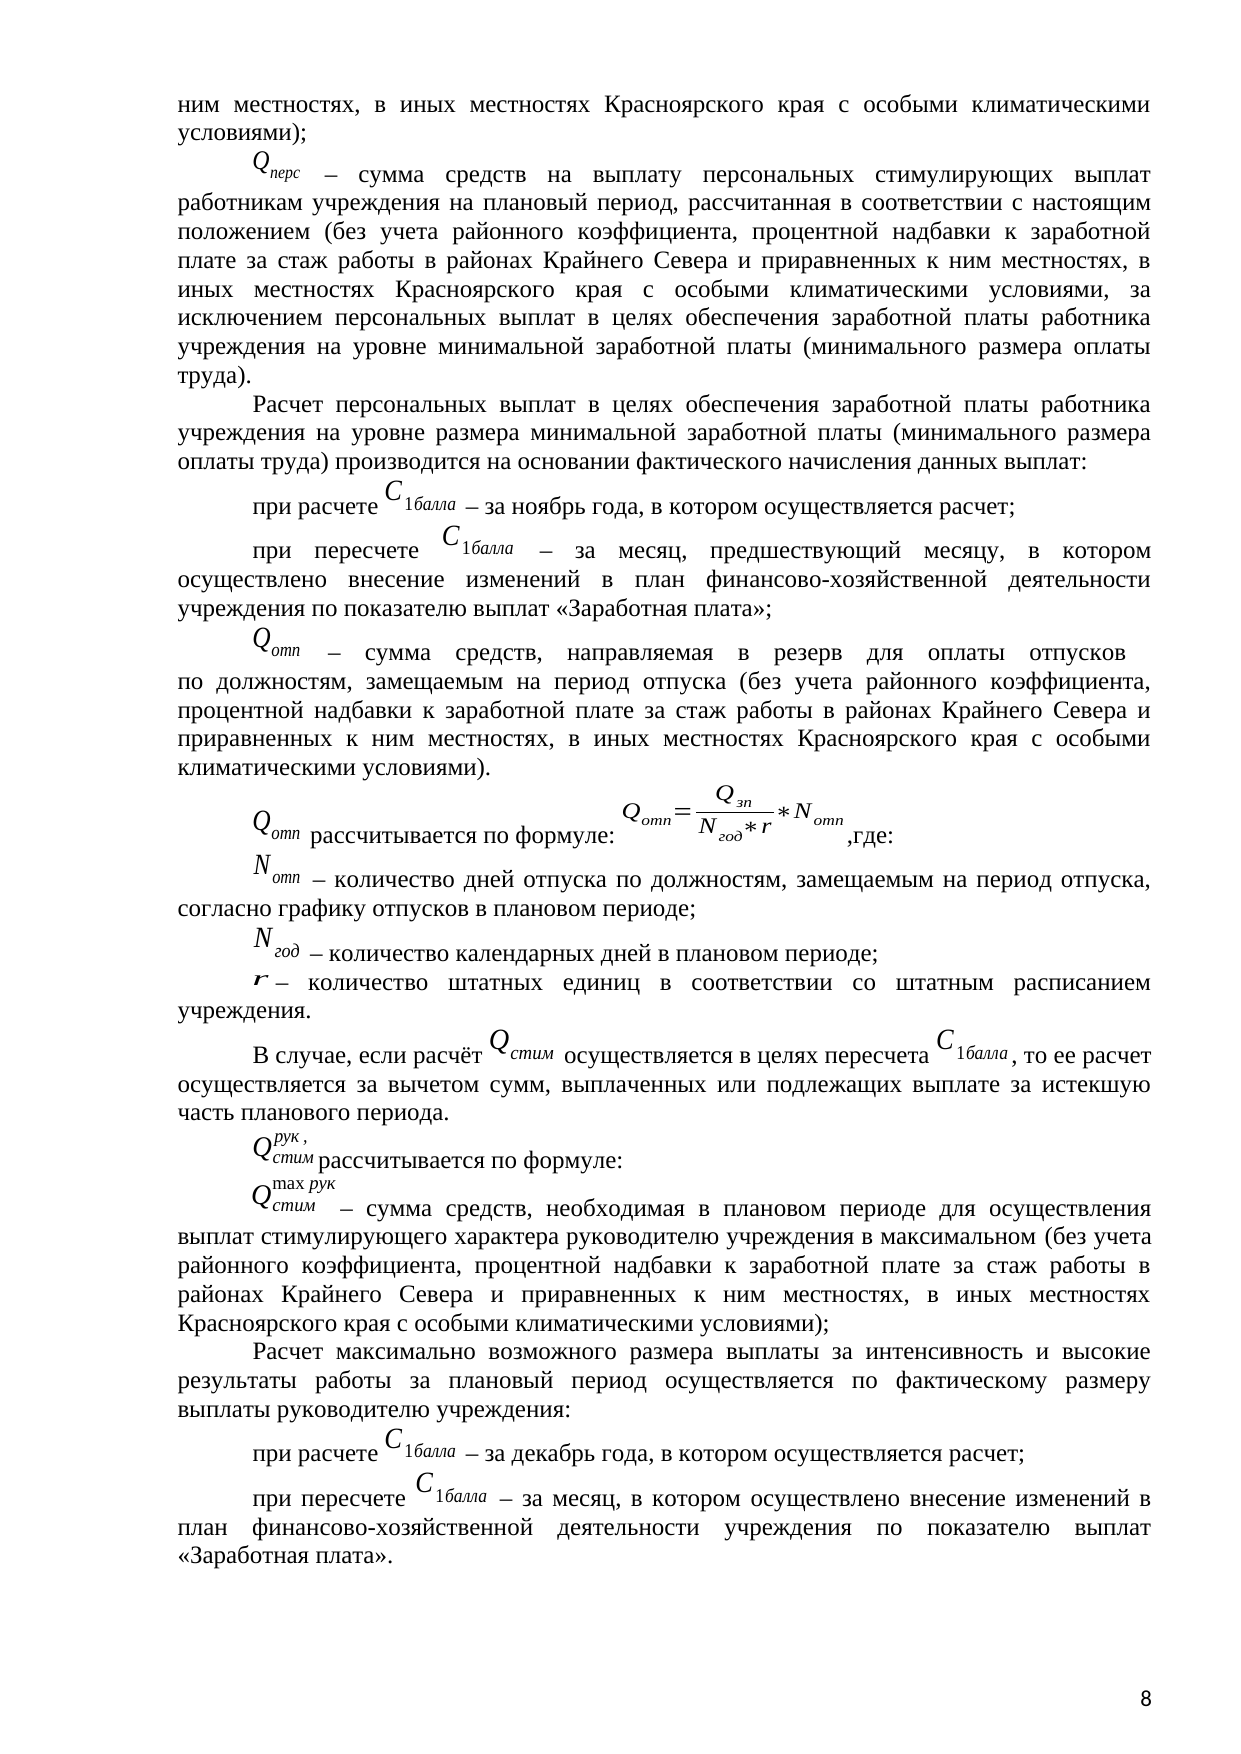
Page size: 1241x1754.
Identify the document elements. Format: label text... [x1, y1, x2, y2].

text при расчете – за декабрь года, в котором осуществляется расчет; [177, 1423, 1152, 1467]
text – сумма средств, необходимая в плановом периоде для осуществления выплат стимулирующего характера руководителю учреждения в максимальном (без учета районного коэффициента, процентной надбавки к заработной плате за стаж работы в районах Крайнего Севера и приравненных к ним местностях, в иных местностях Красноярского края с особыми климатическими условиями); [177, 1174, 1152, 1336]
text В случае, если расчёт осуществляется в целях пересчета , то ее расчет осуществляется за вычетом сумм, выплаченных или подлежащих выплате за истекшую часть планового периода. [177, 1024, 1152, 1126]
text рассчитывается по формуле: [177, 1126, 1152, 1174]
text – количество штатных единиц в соответствии со штатным расписанием учреждения. [177, 967, 1152, 1024]
text – сумма средств, направляемая в резерв для оплаты отпусков по должностям, замещаемым на период отпуска (без учета районного коэффициента, процентной надбавки к заработной плате за стаж работы в районах Крайнего Севера и приравненных к ним местностях, в иных местностях Красноярского края с особыми климатическими условиями). [177, 621, 1152, 781]
text – сумма средств на выплату персональных стимулирующих выплат работникам учреждения на плановый период, рассчитанная в соответствии с настоящим положением (без учета районного коэффициента, процентной надбавки к заработной плате за стаж работы в районах Крайнего Севера и приравненных к ним местностях, в иных местностях Красноярского края с особыми климатическими условиями, за исключением персональных выплат в целях обеспечения заработной платы работника учреждения на уровне минимальной заработной платы (минимального размера оплаты труда). [177, 146, 1152, 389]
text Расчет персональных выплат в целях обеспечения заработной платы работника учреждения на уровне размера минимальной заработной платы (минимального размера оплаты труда) производится на основании фактического начисления данных выплат: [177, 389, 1152, 475]
text при пересчете – за месяц, предшествующий месяцу, в котором осуществлено внесение изменений в план финансово-хозяйственной деятельности учреждения по показателю выплат «Заработная плата»; [177, 519, 1152, 621]
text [177, 89, 1152, 146]
text – количество дней отпуска по должностям, замещаемым на период отпуска, согласно графику отпусков в плановом периоде; [177, 849, 1152, 922]
text Расчет максимально возможного размера выплаты за интенсивность и высокие результаты работы за плановый период осуществляется по фактическому размеру выплаты руководителю учреждения: [177, 1336, 1152, 1423]
text при расчете – за ноябрь года, в котором осуществляется расчет; [177, 475, 1152, 519]
text рассчитывается по формуле: ,где: [177, 781, 1152, 849]
text при пересчете – за месяц, в котором осуществлено внесение изменений в план финансово-хозяйственной деятельности учреждения по показателю выплат «Заработная плата». [177, 1467, 1152, 1569]
text – количество календарных дней в плановом периоде; [177, 922, 1152, 967]
